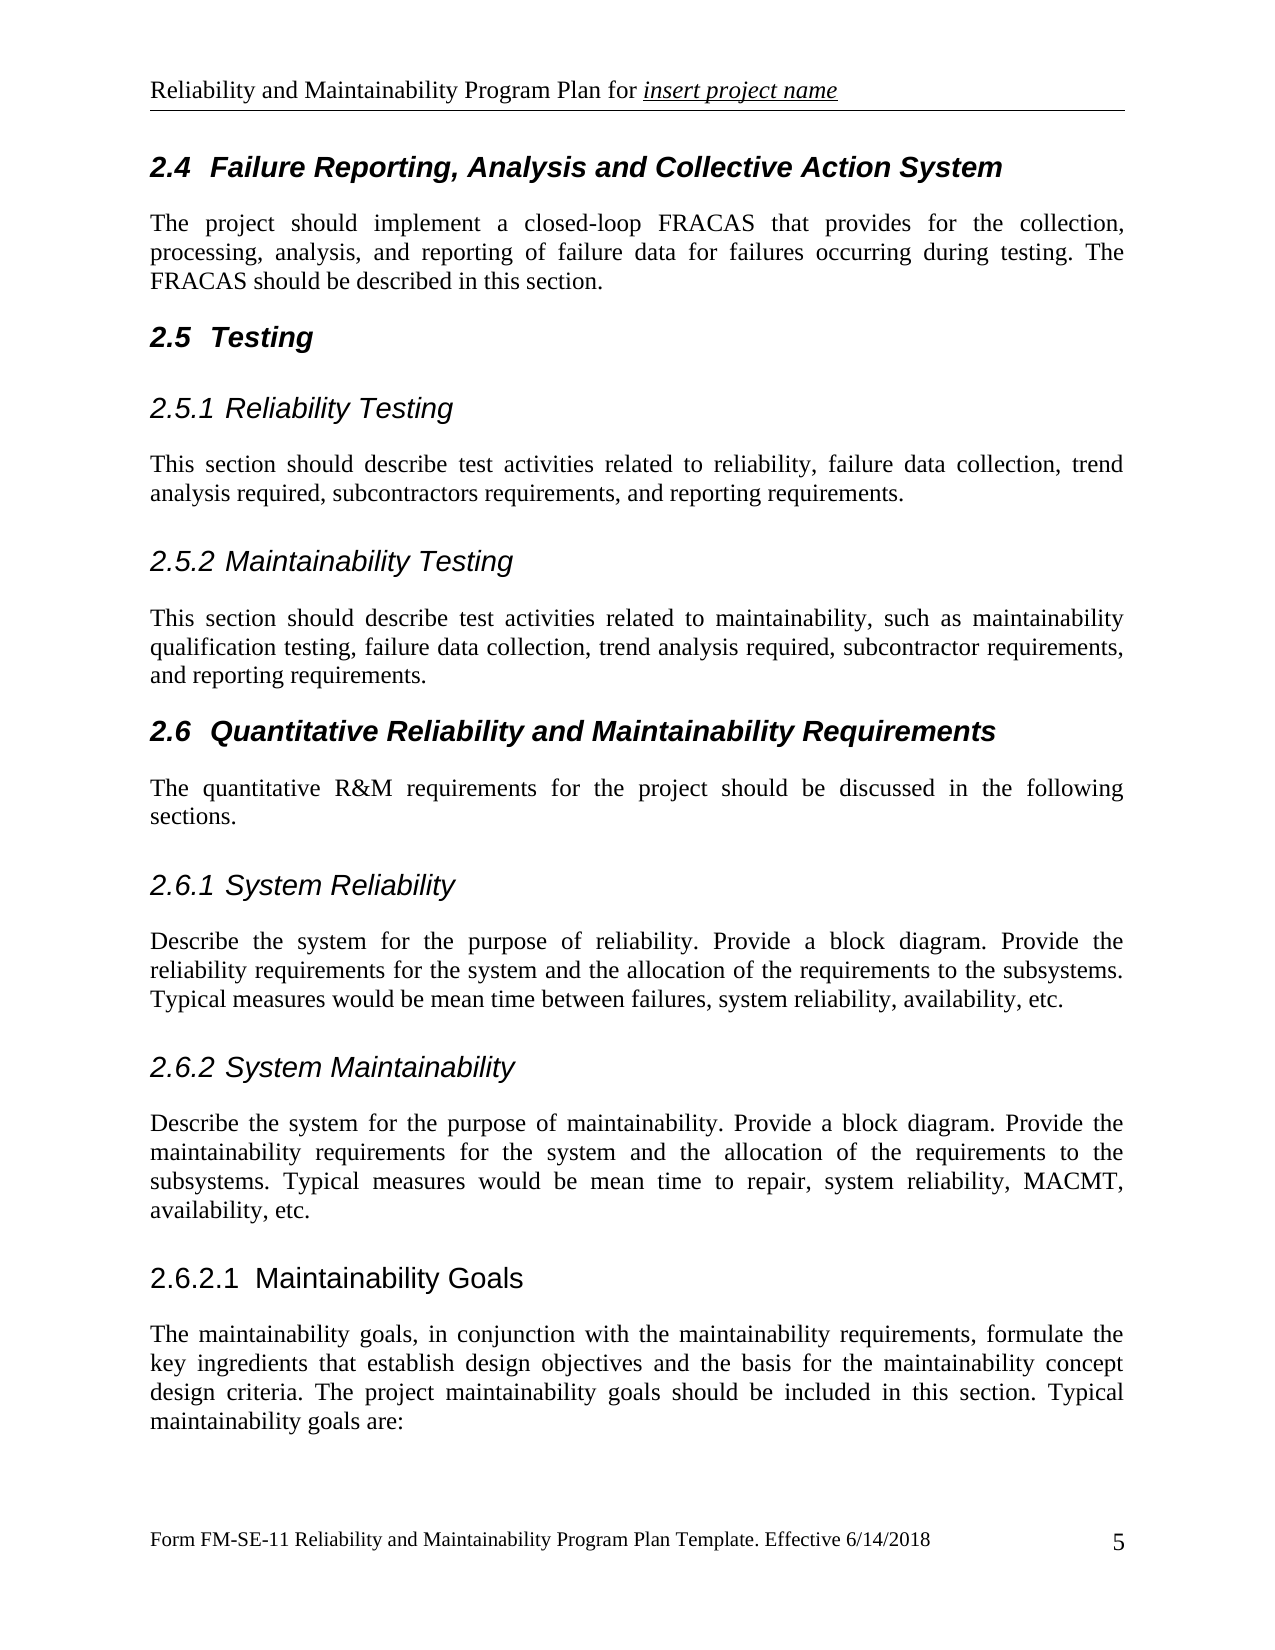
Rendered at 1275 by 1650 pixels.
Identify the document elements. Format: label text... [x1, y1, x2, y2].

subtitle Testing [150, 320, 1125, 353]
subtitle Reliability Testing [150, 391, 1125, 424]
subtitle System Reliability [150, 868, 1125, 901]
text This section should describe test activities related to reliability, failure data collection, trend analysis required, subcontractors requirements, and reporting requirements. [150, 449, 1125, 507]
subtitle Maintainability Goals [150, 1261, 1125, 1294]
text Describe the system for the purpose of maintainability. Provide a block diagram. Provide the maintainability requirements for the system and the allocation of the requirements to the subsystems. Typical measures would be mean time to repair, system reliability, MACMT, availability, etc. [150, 1108, 1125, 1223]
subtitle Failure Reporting, Analysis and Collective Action System [150, 150, 1125, 183]
text The project should implement a closed-loop FRACAS that provides for the collection, processing, analysis, and reporting of failure data for failures occurring during testing. The FRACAS should be described in this section. [150, 208, 1125, 295]
text The maintainability goals, in conjunction with the maintainability requirements, formulate the key ingredients that establish design objectives and the basis for the maintainability concept design criteria. The project maintainability goals should be included in this section. Typical maintainability goals are: [150, 1319, 1125, 1434]
subtitle Maintainability Testing [150, 544, 1125, 578]
text The quantitative R&M requirements for the project should be discussed in the following sections. [150, 773, 1125, 830]
text This section should describe test activities related to maintainability, such as maintainability qualification testing, failure data collection, trend analysis required, subcontractor requirements, and reporting requirements. [150, 603, 1125, 689]
subtitle Quantitative Reliability and Maintainability Requirements [150, 714, 1125, 748]
subtitle System Maintainability [150, 1050, 1125, 1083]
text Describe the system for the purpose of reliability. Provide a block diagram. Provide the reliability requirements for the system and the allocation of the requirements to the subsystems. Typical measures would be mean time between failures, system reliability, availability, etc. [150, 926, 1125, 1012]
